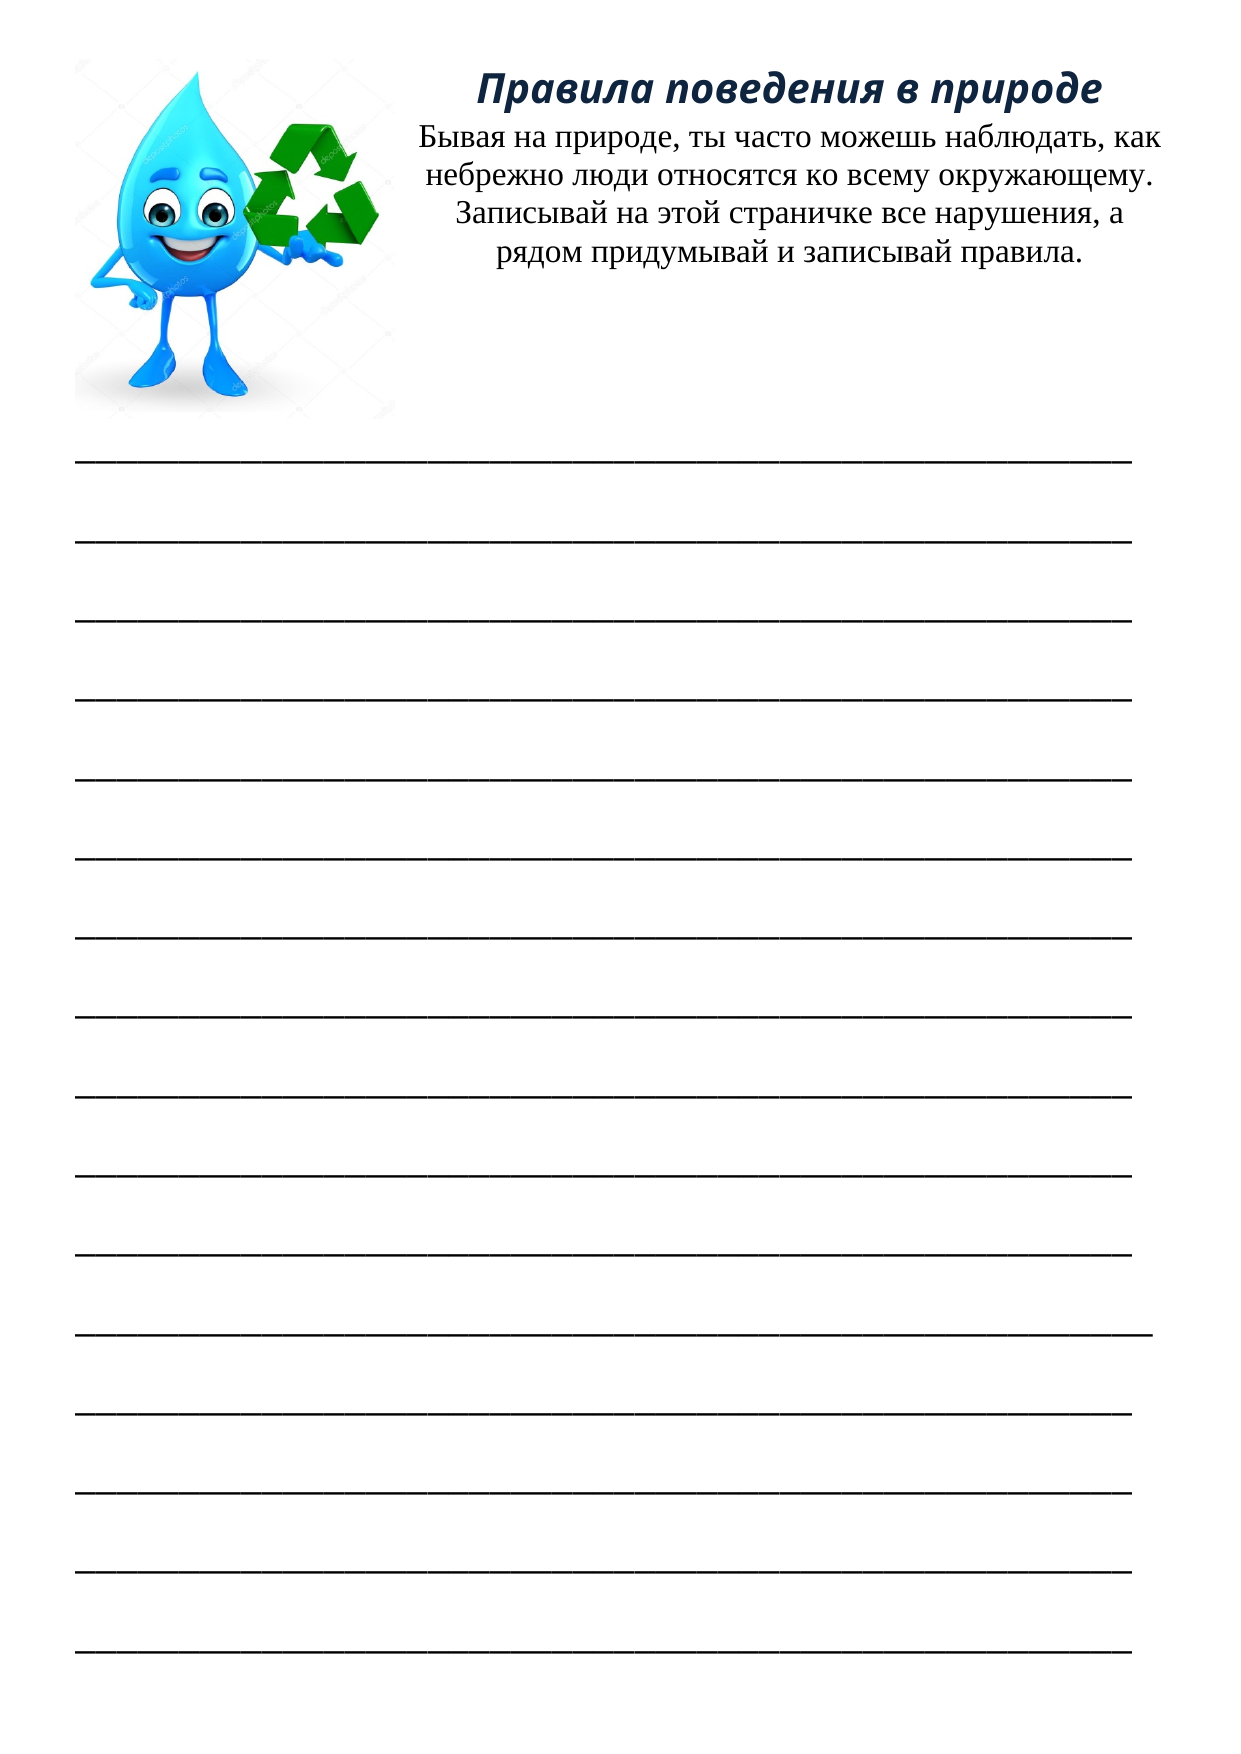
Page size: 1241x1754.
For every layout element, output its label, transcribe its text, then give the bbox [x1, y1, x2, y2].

text ___________________________________________________ [75, 1528, 1165, 1579]
text ___________________________________________________ [75, 973, 1165, 1024]
text ___________________________________________________ [75, 736, 1165, 786]
text ___________________________________________________ [75, 1449, 1165, 1500]
text ___________________________________________________ [75, 815, 1165, 866]
text ___________________________________________________ [75, 656, 1165, 707]
text ___________________________________________________ [75, 1370, 1165, 1421]
text ____________________________________________________ [75, 1291, 1165, 1341]
picture [75, 59, 396, 419]
text ___________________________________________________ [75, 498, 1165, 549]
text ___________________________________________________ [75, 1211, 1165, 1262]
text ___________________________________________________ [75, 269, 1165, 469]
text ___________________________________________________ [75, 577, 1165, 628]
text ___________________________________________________ [75, 894, 1165, 945]
text Правила поведения в природе [396, 59, 1165, 116]
text ___________________________________________________ [75, 1053, 1165, 1103]
text ___________________________________________________ [75, 1608, 1165, 1658]
text ___________________________________________________ [75, 1132, 1165, 1183]
text Бывая на природе, ты часто можешь наблюдать, как небрежно люди относятся ко всему окружающему. Записывай на этой страничке все нарушения, а рядом придумывай и записывай правила. [396, 116, 1165, 269]
